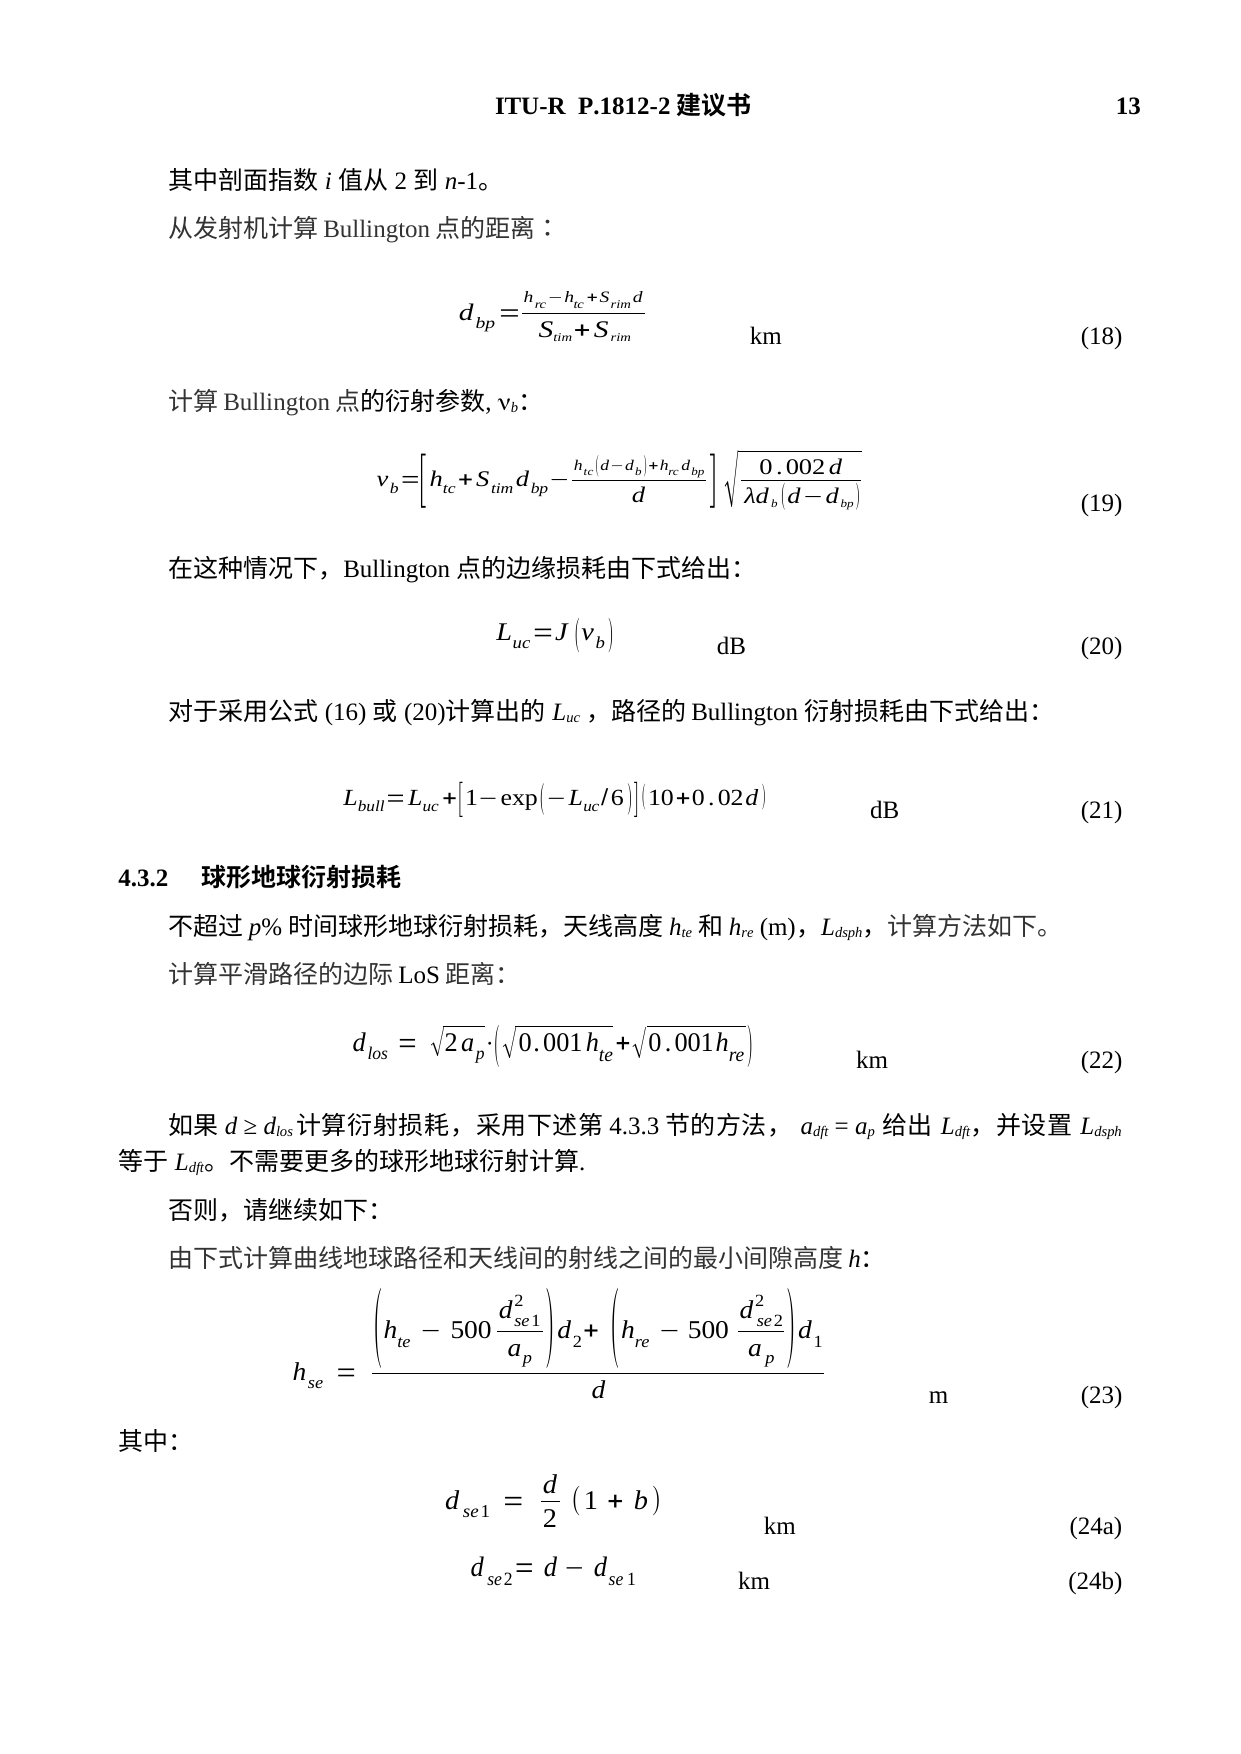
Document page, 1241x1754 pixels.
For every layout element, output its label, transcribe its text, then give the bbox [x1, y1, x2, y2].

text km (22) [118, 1023, 1122, 1073]
text 如果d ≥ dlos计算衍射损耗，采用下述第4.3.3节的方法， adft = ap 给出 Ldft，并设置 Ldsph 等于 Ldft。不需要更多的球形地球衍射计算. [118, 1105, 1122, 1178]
text dB (21) [118, 781, 1122, 824]
text (19) [118, 449, 1122, 517]
text m (23) [118, 1288, 1122, 1409]
text 计算平滑路径的边际LoS距离： [118, 955, 1122, 991]
text 其中： [118, 1421, 1122, 1457]
text 由下式计算曲线地球路径和天线间的射线之间的最小间隙高度h： [118, 1239, 1122, 1275]
text km (24b) [118, 1552, 1122, 1595]
text dB (20) [118, 617, 1122, 659]
text 在这种情况下，Bullington 点的边缘损耗由下式给出： [118, 549, 1122, 585]
text 否则，请继续如下： [118, 1190, 1122, 1226]
text km (18) [118, 289, 1122, 349]
text 其中剖面指数 i 值从 2 到 n-1。 [118, 160, 1122, 196]
text 不超过 p% 时间球形地球衍射损耗，天线高度 hte 和 hre (m)，Ldsph，计算方法如下。 [118, 906, 1122, 942]
text km (24a) [118, 1470, 1122, 1539]
text 对于采用公式 (16) 或 (20)计算出的 Luc ，路径的Bullington 衍射损耗由下式给出： [118, 691, 1122, 727]
subtitle 4.3.2 球形地球衍射损耗 [118, 857, 1122, 894]
text 从发射机计算Bullington点的距离： [118, 209, 1122, 245]
text 计算Bullington点的衍射参数, b： [118, 381, 1122, 417]
